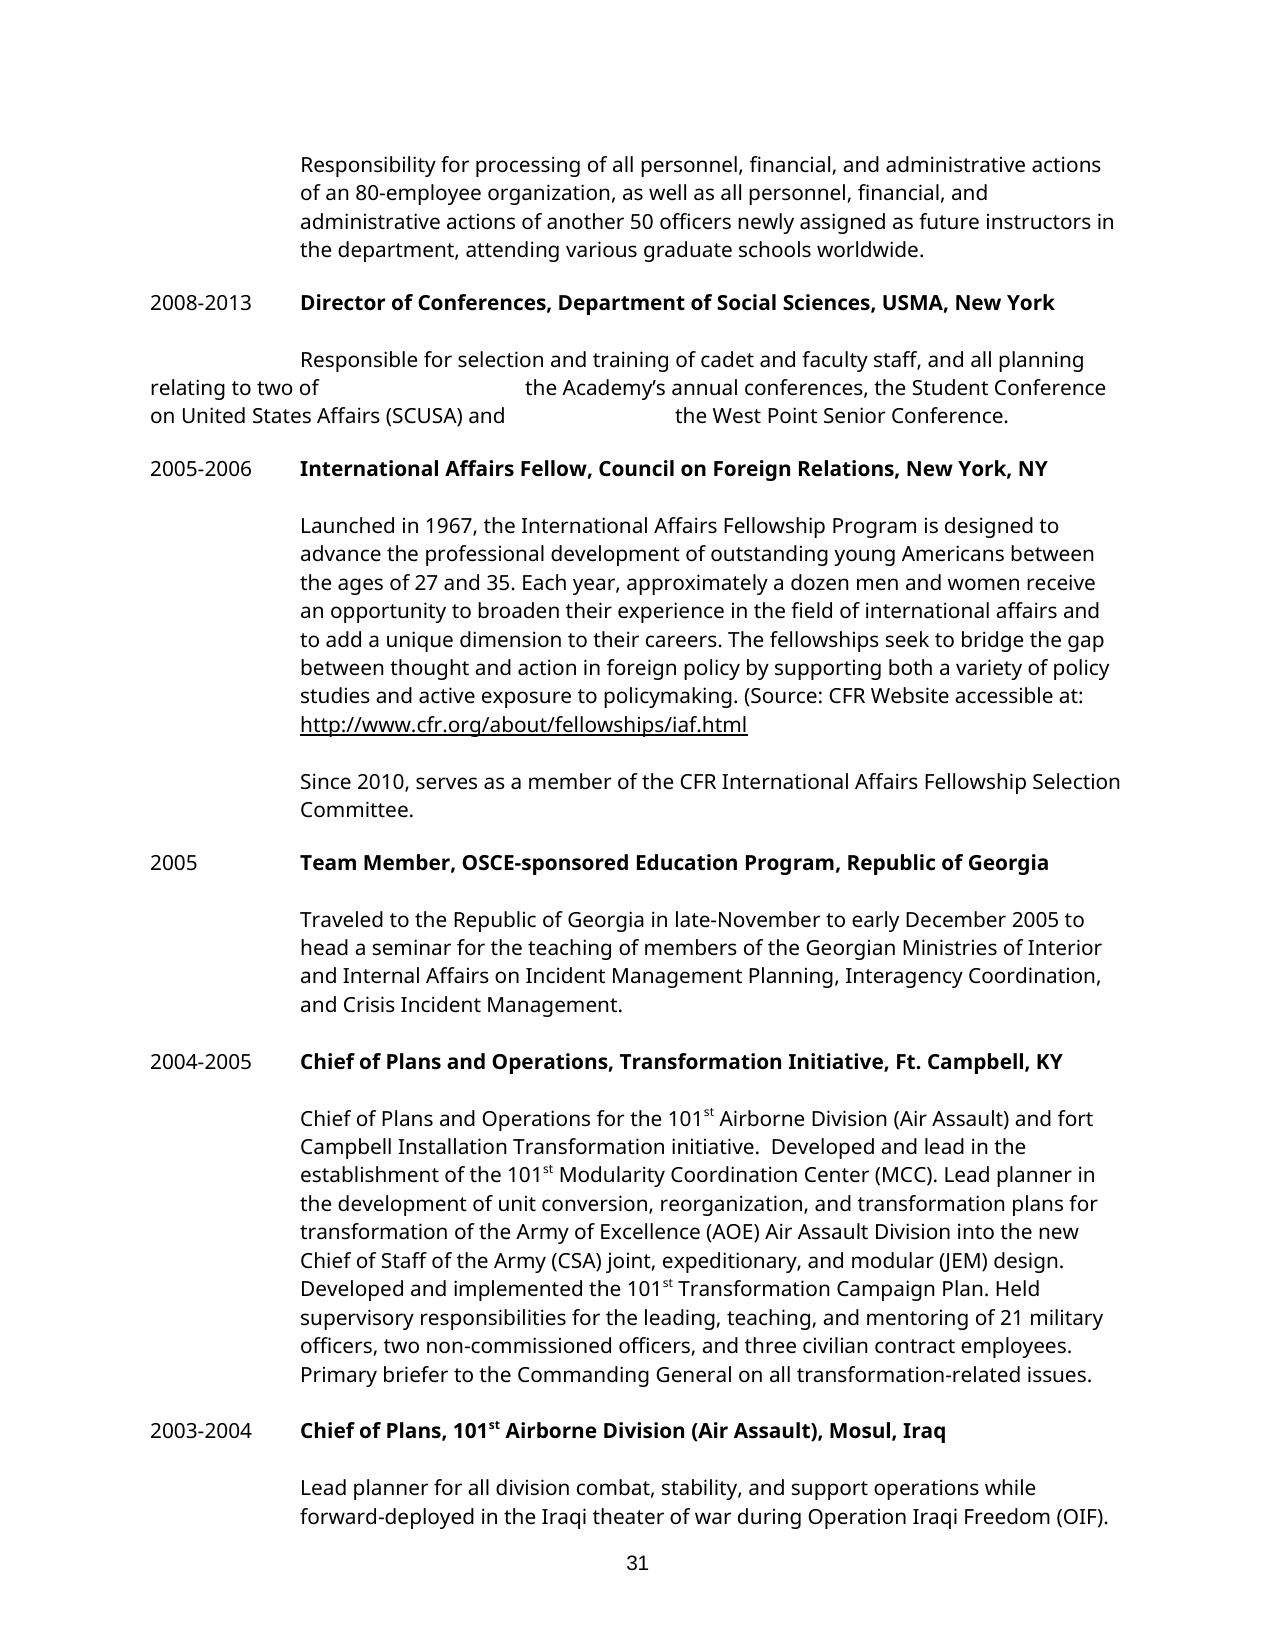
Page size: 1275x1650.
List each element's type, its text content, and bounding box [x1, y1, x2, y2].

text 2005 Team Member, OSCE-sponsored Education Program, Republic of Georgia [150, 848, 1125, 876]
text 2004-2005 Chief of Plans and Operations, Transformation Initiative, Ft. Campbell, KY [150, 1047, 1125, 1075]
text Chief of Plans and Operations for the 101st Airborne Division (Air Assault) and fort Campbell Installation Transformation initiative. Developed and lead in the establishment of the 101st Modularity Coordination Center (MCC). Lead planner in the development of unit conversion, reorganization, and transformation plans for transformation of the Army of Excellence (AOE) Air Assault Division into the new Chief of Staff of the Army (CSA) joint, expeditionary, and modular (JEM) design. Developed and implemented the 101st Transformation Campaign Plan. Held supervisory responsibilities for the leading, teaching, and mentoring of 21 military officers, two non-commissioned officers, and three civilian contract employees. Primary briefer to the Commanding General on all transformation-related issues. [300, 1104, 1125, 1388]
text Traveled to the Republic of Georgia in late-November to early December 2005 to head a seminar for the teaching of members of the Georgian Ministries of Interior and Internal Affairs on Incident Management Planning, Interagency Coordination, and Crisis Incident Management. [300, 905, 1125, 1018]
text 2008-2013 Director of Conferences, Department of Social Sciences, USMA, New York [150, 288, 1125, 316]
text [300, 1473, 1125, 1530]
text Since 2010, serves as a member of the CFR International Affairs Fellowship Selection Committee. [300, 767, 1125, 824]
text 2003-2004 Chief of Plans, 101st Airborne Division (Air Assault), Mosul, Iraq [150, 1417, 1125, 1445]
text Responsibility for processing of all personnel, financial, and administrative actions of an 80-employee organization, as well as all personnel, financial, and administrative actions of another 50 officers newly assigned as future instructors in the department, attending various graduate schools worldwide. [300, 150, 1125, 264]
text 2005-2006 International Affairs Fellow, Council on Foreign Relations, New York, NY [150, 454, 1125, 482]
text Responsible for selection and training of cadet and faculty staff, and all planning relating to two of the Academy’s annual conferences, the Student Conference on United States Affairs (SCUSA) and the West Point Senior Conference. [150, 345, 1125, 430]
text Launched in 1967, the International Affairs Fellowship Program is designed to advance the professional development of outstanding young Americans between the ages of 27 and 35. Each year, approximately a dozen men and women receive an opportunity to broaden their experience in the field of international affairs and to add a unique dimension to their careers. The fellowships seek to bridge the gap between thought and action in foreign policy by supporting both a variety of policy studies and active exposure to policymaking. (Source: CFR Website accessible at: http://www.cfr.org/about/fellowships/iaf.html [300, 511, 1125, 738]
